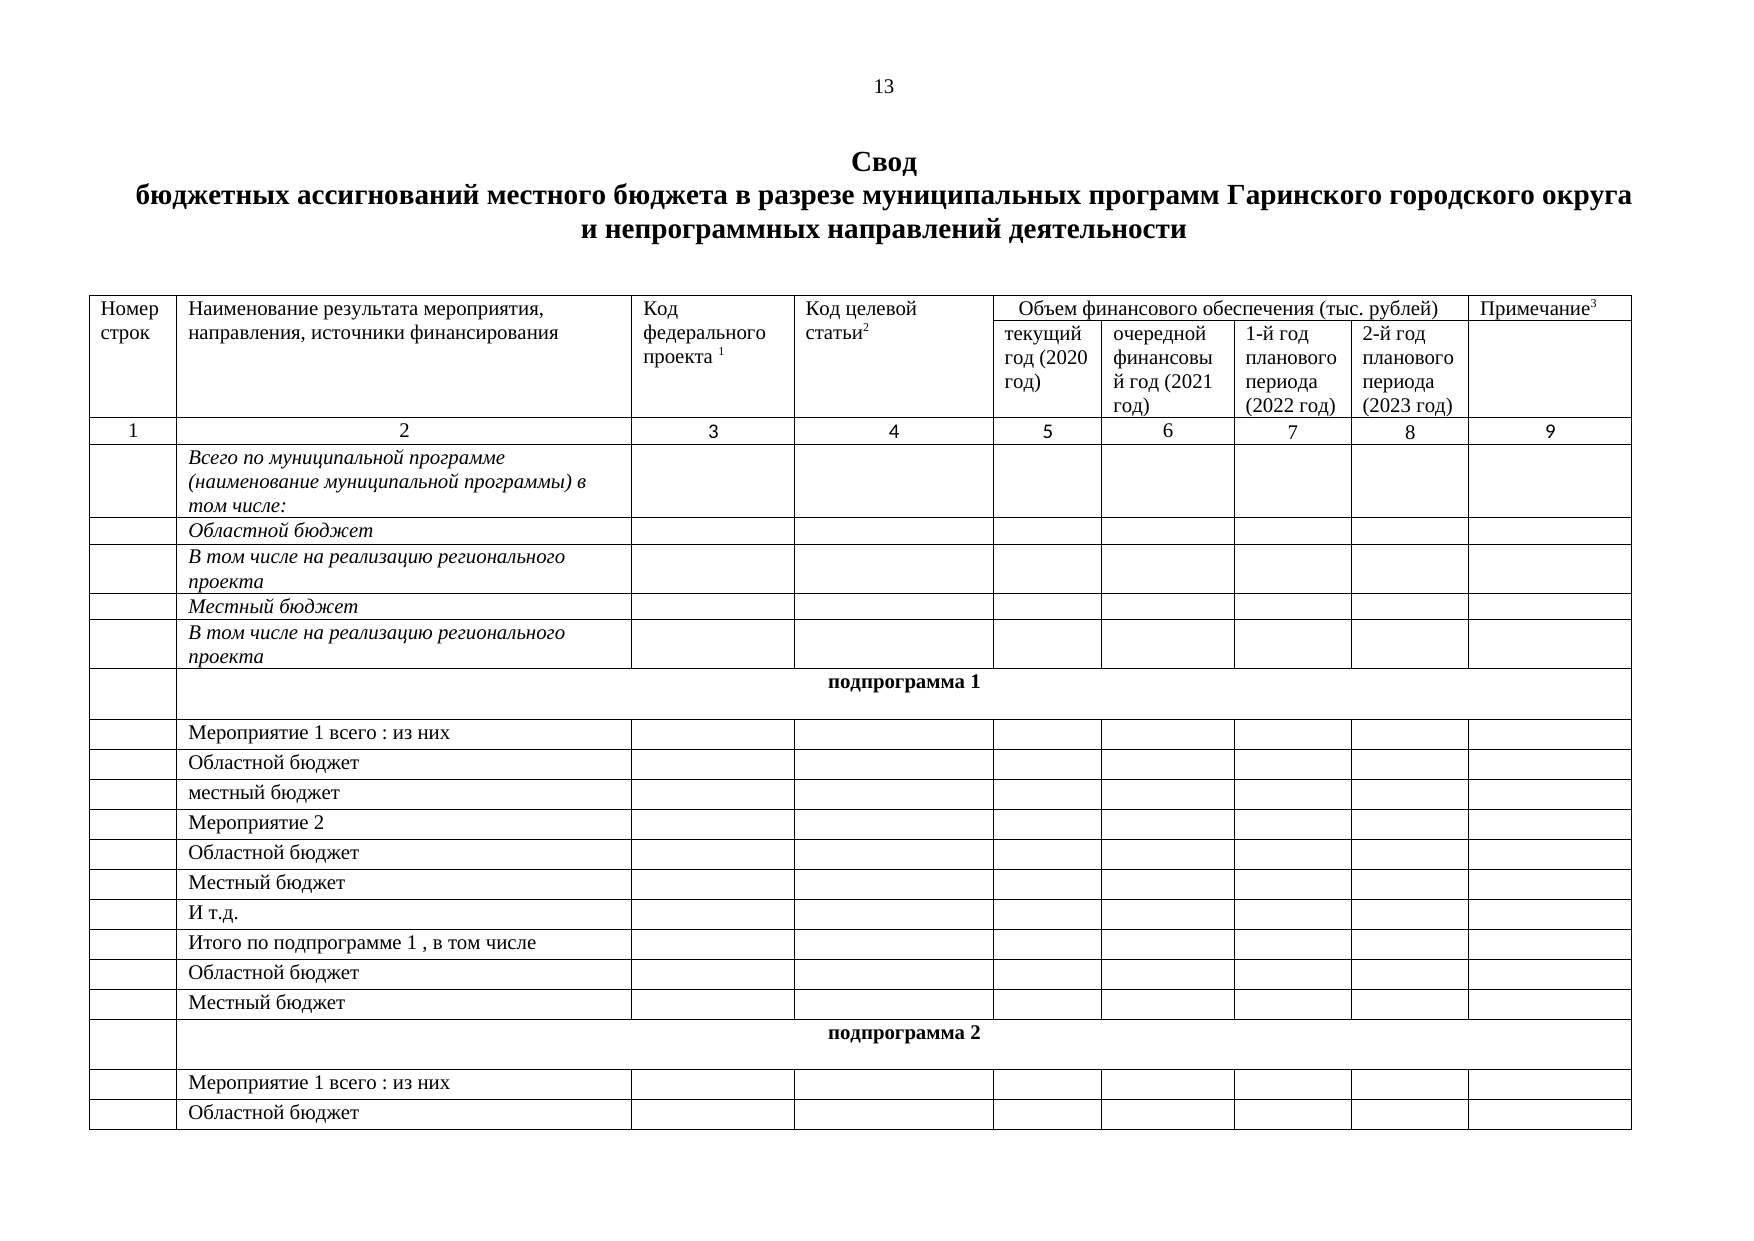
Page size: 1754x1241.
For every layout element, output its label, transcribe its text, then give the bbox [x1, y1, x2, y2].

table_cell [90, 780, 176, 809]
table_cell [1102, 840, 1234, 869]
table_cell [632, 870, 794, 899]
table_cell [1235, 750, 1351, 779]
table_cell [795, 720, 993, 749]
table_cell [1102, 1100, 1234, 1129]
table_cell [795, 1070, 993, 1099]
table_cell [795, 900, 993, 929]
table_cell [994, 960, 1101, 989]
table_cell текущий год (2020 год) [994, 321, 1101, 417]
table_cell [1235, 780, 1351, 809]
table_cell [90, 870, 176, 899]
table_cell [1352, 960, 1468, 989]
table_cell [1102, 900, 1234, 929]
table_cell Областной бюджет [177, 960, 631, 989]
table_cell В том числе на реализацию регионального проекта [177, 545, 631, 593]
table_cell [1235, 990, 1351, 1019]
table_cell [795, 750, 993, 779]
table_cell 9 [1469, 418, 1631, 444]
table_cell [795, 960, 993, 989]
table_cell [632, 780, 794, 809]
table_cell [632, 930, 794, 959]
table_cell [1352, 750, 1468, 779]
table_cell [1352, 900, 1468, 929]
table_cell 5 [994, 418, 1101, 444]
table_cell 7 [1235, 418, 1351, 444]
table_header Наименование результата мероприятия, направления, источники финансирования [177, 296, 631, 417]
table_cell [632, 594, 794, 619]
table_cell [994, 990, 1101, 1019]
table_cell Местный бюджет [177, 594, 631, 619]
table_cell [632, 990, 794, 1019]
table_cell [90, 900, 176, 929]
table_cell Областной бюджет [177, 750, 631, 779]
table_cell [1102, 720, 1234, 749]
table_cell [1102, 594, 1234, 619]
table_cell [1235, 545, 1351, 593]
table_cell [994, 750, 1101, 779]
table_cell [632, 720, 794, 749]
table_cell [1469, 720, 1631, 749]
table_cell [1352, 445, 1468, 517]
table_cell [1469, 445, 1631, 517]
table_cell [632, 545, 794, 593]
table_header Код федерального проекта 1 [632, 296, 794, 417]
table_cell [994, 445, 1101, 517]
table_cell [994, 1070, 1101, 1099]
table_cell [994, 810, 1101, 839]
table_cell Мероприятие 1 всего : из них [177, 720, 631, 749]
table_cell [90, 960, 176, 989]
table_cell [795, 870, 993, 899]
table_cell 4 [795, 418, 993, 444]
table_cell [632, 518, 794, 543]
table_cell [1102, 518, 1234, 543]
table_cell [994, 930, 1101, 959]
table_cell [632, 620, 794, 668]
table_cell 2-й год планового периода (2023 год) [1352, 321, 1468, 417]
table_cell [90, 620, 176, 668]
table_cell [1235, 840, 1351, 869]
table_cell Областной бюджет [177, 518, 631, 543]
table_cell [1469, 960, 1631, 989]
table_cell [90, 1020, 176, 1069]
table_cell [1235, 960, 1351, 989]
table_cell подпрограмма 1 [177, 669, 1631, 719]
table_cell [795, 545, 993, 593]
table_cell [1235, 445, 1351, 517]
table_cell [90, 810, 176, 839]
table_cell [1235, 900, 1351, 929]
table_cell Местный бюджет [177, 870, 631, 899]
table_cell [632, 1100, 794, 1129]
table_cell [1469, 321, 1631, 417]
table_cell [1235, 1070, 1351, 1099]
table_cell [1352, 780, 1468, 809]
table_cell Итого по подпрограмме 1 , в том числе [177, 930, 631, 959]
table_cell [1102, 990, 1234, 1019]
table_cell [632, 445, 794, 517]
table_cell [90, 594, 176, 619]
table_cell 2 [177, 418, 631, 444]
table_cell [795, 445, 993, 517]
table_cell 6 [1102, 418, 1234, 444]
table_cell [1352, 1070, 1468, 1099]
table_cell [90, 930, 176, 959]
table_header Примечание3 [1469, 296, 1631, 320]
table_cell [1352, 840, 1468, 869]
table_cell [90, 1070, 176, 1099]
table_cell [1469, 870, 1631, 899]
table_cell [994, 720, 1101, 749]
table_cell [1352, 594, 1468, 619]
table_header Номер строк [90, 296, 176, 417]
table_cell [1102, 1070, 1234, 1099]
table_cell [1352, 545, 1468, 593]
text бюджетных ассигнований местного бюджета в разрезе муниципальных программ Гаринского городского округа [89, 177, 1679, 211]
table_cell [795, 594, 993, 619]
table_cell Областной бюджет [177, 840, 631, 869]
table_cell Местный бюджет [177, 990, 631, 1019]
table_cell [994, 870, 1101, 899]
table_cell [90, 1100, 176, 1129]
table_cell [1469, 780, 1631, 809]
table_cell [1469, 1070, 1631, 1099]
table_cell [1469, 594, 1631, 619]
table_cell [1102, 750, 1234, 779]
table_cell [1102, 810, 1234, 839]
table_cell [1235, 1100, 1351, 1129]
table_cell [632, 750, 794, 779]
table_cell очередной финансовый год (2021 год) [1102, 321, 1234, 417]
table_cell 1-й год планового периода (2022 год) [1235, 321, 1351, 417]
table_cell И т.д. [177, 900, 631, 929]
table_cell [1235, 518, 1351, 543]
table_cell [795, 780, 993, 809]
table_cell [632, 960, 794, 989]
table_cell [1352, 990, 1468, 1019]
table_cell [90, 990, 176, 1019]
table_cell [1469, 518, 1631, 543]
table_cell [1352, 620, 1468, 668]
table_cell [1102, 445, 1234, 517]
table_header Код целевой статьи2 [795, 296, 993, 417]
table_cell 8 [1352, 418, 1468, 444]
table_cell [795, 1100, 993, 1129]
table_cell [90, 750, 176, 779]
table_cell [994, 900, 1101, 929]
table_cell [1235, 594, 1351, 619]
table_cell В том числе на реализацию регионального проекта [177, 620, 631, 668]
table_cell [632, 840, 794, 869]
table_cell [1352, 720, 1468, 749]
table_cell [795, 840, 993, 869]
table_cell [632, 810, 794, 839]
table_cell [1469, 900, 1631, 929]
table_cell подпрограмма 2 [177, 1020, 1631, 1069]
table_cell [1469, 620, 1631, 668]
table_cell [90, 545, 176, 593]
table_cell [994, 518, 1101, 543]
table_cell [632, 1070, 794, 1099]
table_cell [1235, 720, 1351, 749]
table_cell [1352, 930, 1468, 959]
table_cell [795, 990, 993, 1019]
table_cell [1469, 930, 1631, 959]
table_cell [90, 445, 176, 517]
table_cell [795, 810, 993, 839]
table_cell Мероприятие 2 [177, 810, 631, 839]
table_cell 3 [632, 418, 794, 444]
table_cell [90, 840, 176, 869]
table_cell [1102, 960, 1234, 989]
table_cell [1469, 1100, 1631, 1129]
table_cell [1469, 840, 1631, 869]
text Свод [89, 144, 1679, 177]
table_cell [1469, 810, 1631, 839]
table_cell 1 [90, 418, 176, 444]
table_cell [1235, 930, 1351, 959]
table_cell [90, 720, 176, 749]
table_cell местный бюджет [177, 780, 631, 809]
table_cell [1102, 620, 1234, 668]
table_cell [1469, 750, 1631, 779]
table_cell [795, 930, 993, 959]
table_cell [994, 620, 1101, 668]
table_cell [1102, 545, 1234, 593]
table_cell [90, 518, 176, 543]
table_cell [1235, 620, 1351, 668]
table_cell [994, 780, 1101, 809]
table_cell [994, 594, 1101, 619]
table_cell [1102, 870, 1234, 899]
table_cell [1102, 780, 1234, 809]
table_cell [994, 545, 1101, 593]
table_cell [1235, 810, 1351, 839]
table_cell Областной бюджет [177, 1100, 631, 1129]
table_cell [994, 840, 1101, 869]
table_cell [1352, 518, 1468, 543]
table_cell [632, 900, 794, 929]
table_cell [1352, 1100, 1468, 1129]
table_cell [1469, 545, 1631, 593]
table_header Объем финансового обеспечения (тыс. рублей) [994, 296, 1468, 320]
table_cell Мероприятие 1 всего : из них [177, 1070, 631, 1099]
table_cell Всего по муниципальной программе (наименование муниципальной программы) в том числе: [177, 445, 631, 517]
table_cell [1102, 930, 1234, 959]
table_cell [1469, 990, 1631, 1019]
table_cell [1352, 810, 1468, 839]
table_cell [90, 669, 176, 719]
table_cell [795, 518, 993, 543]
table_cell [1352, 870, 1468, 899]
table_cell [994, 1100, 1101, 1129]
table_cell [795, 620, 993, 668]
text и непрограммных направлений деятельности [89, 211, 1679, 244]
table_cell [1235, 870, 1351, 899]
